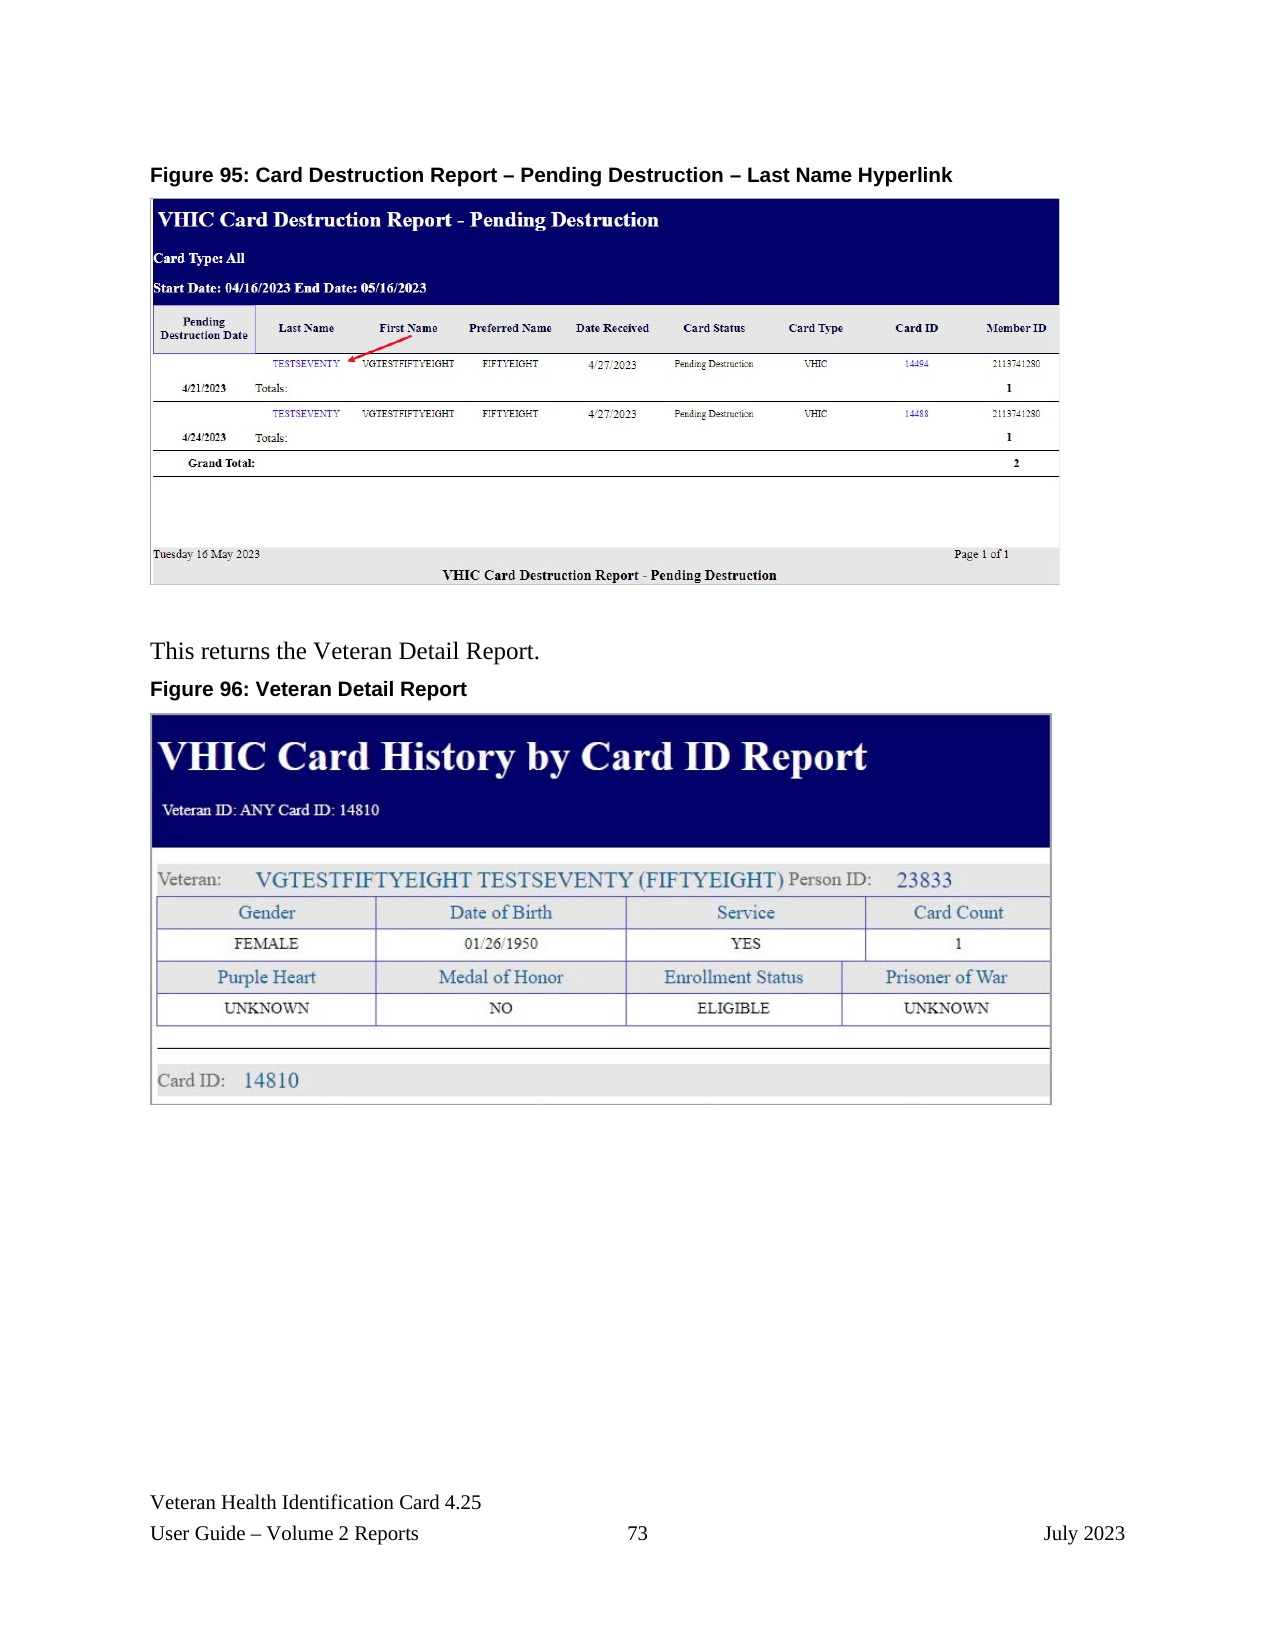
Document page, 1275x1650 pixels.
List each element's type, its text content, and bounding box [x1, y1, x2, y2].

picture [150, 198, 1060, 585]
picture [150, 713, 1052, 1105]
text This returns the Veteran Detail Report. [150, 636, 1125, 664]
